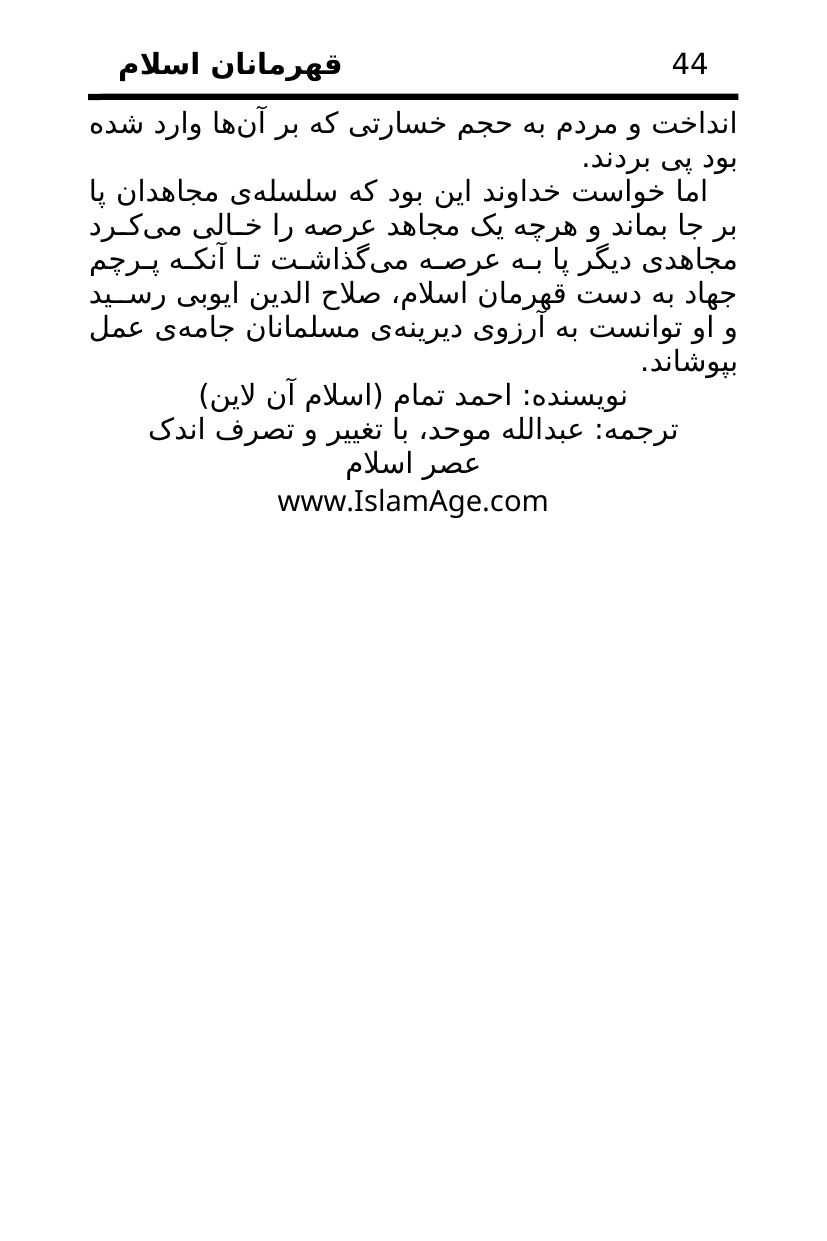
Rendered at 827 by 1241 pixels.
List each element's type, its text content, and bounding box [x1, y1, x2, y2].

text نویسنده: احمد تمام (اسلام آن لاین) [89, 378, 738, 412]
text عصر اسلام [89, 446, 738, 480]
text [89, 106, 738, 174]
text www.IslamAge.com [89, 480, 738, 519]
text ترجمه: عبدالله موحد، با تغییر و تصرف اندک [89, 412, 738, 446]
text اما خواست خداوند این بود که سلسله‌ی مجاهدان پا بر جا بماند و هرچه یک مجاهد عرصه را خالی می‌کرد مجاهدی دیگر پا به عرصه می‌گذاشت تا آنکه پرچم جهاد به دست قهرمان اسلام، صلاح الدین ایوبی رسید و او توانست به آرزوی دیرینه‌ی مسلمانان جامه‌ی عمل بپوشاند. [89, 174, 738, 378]
